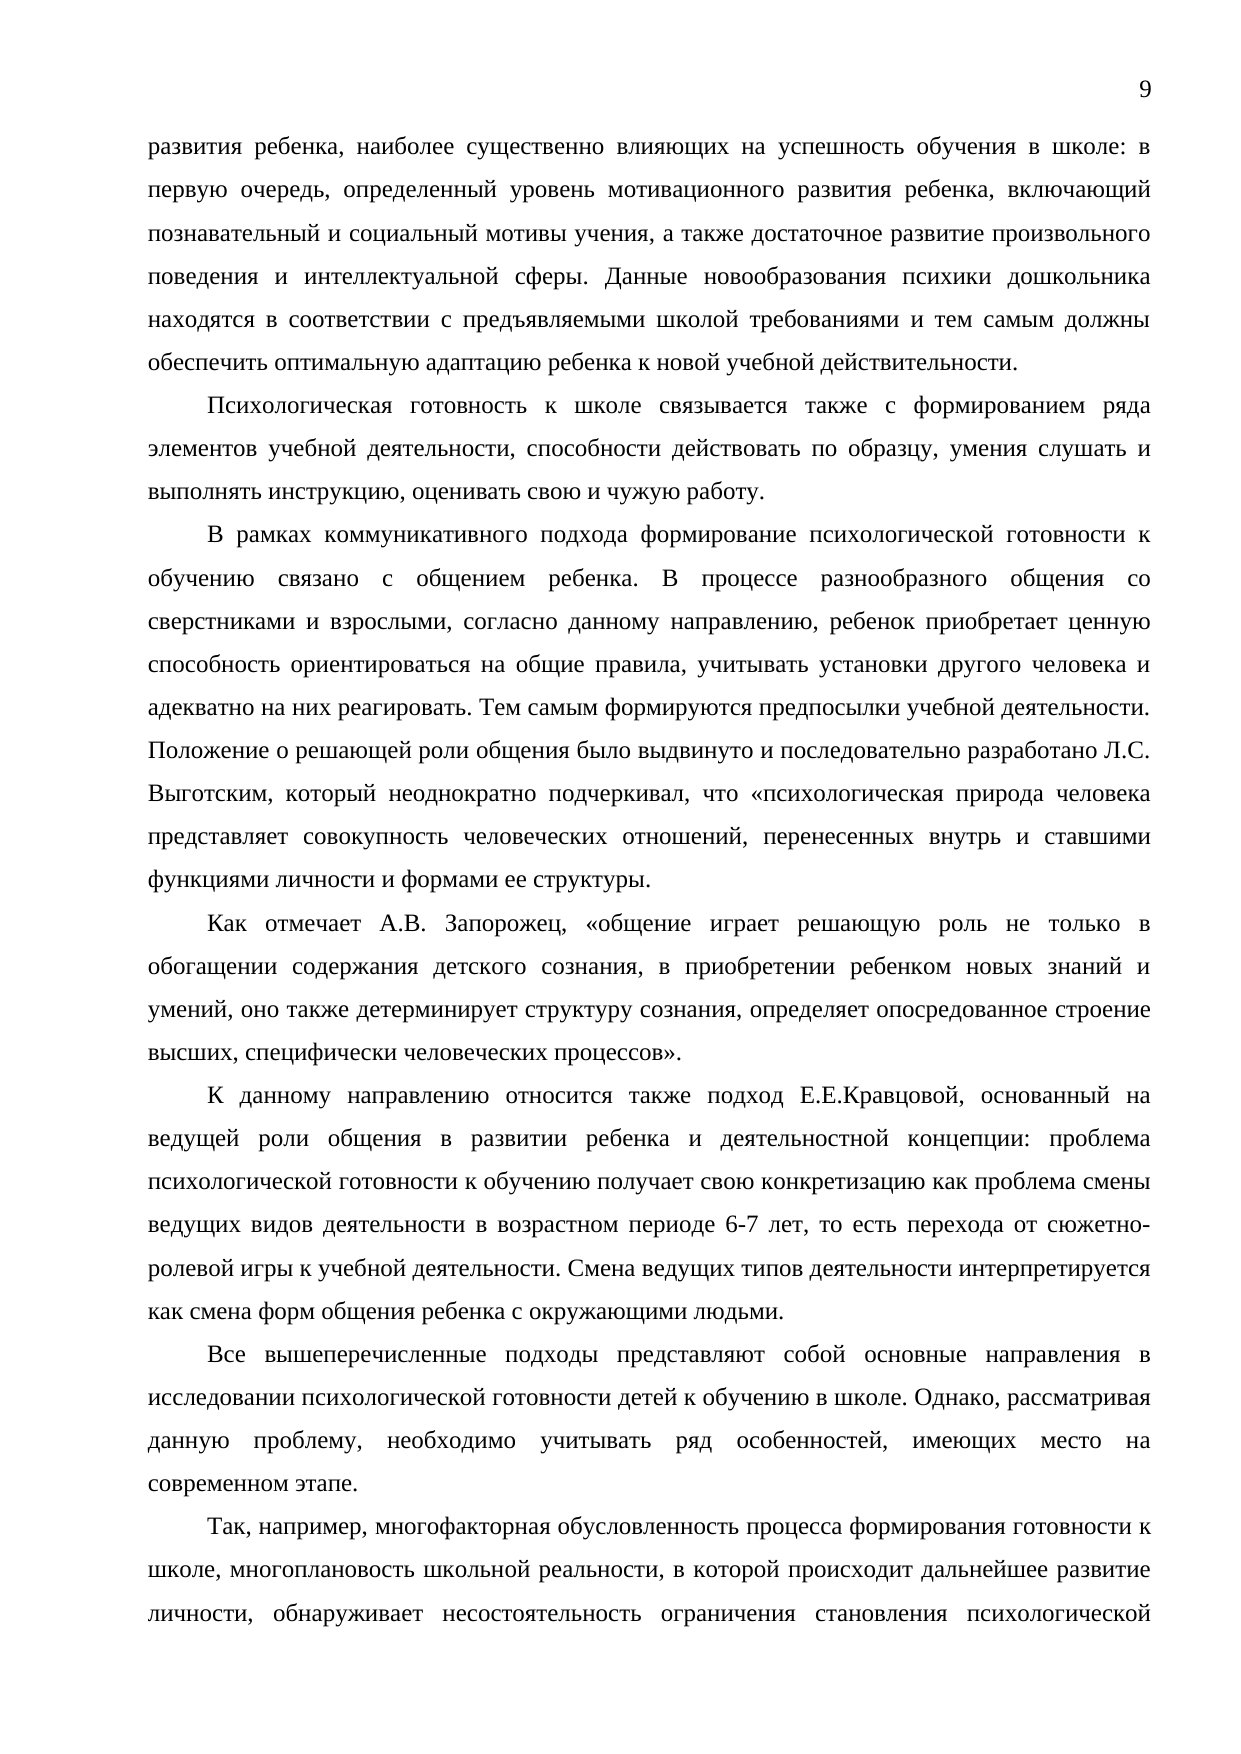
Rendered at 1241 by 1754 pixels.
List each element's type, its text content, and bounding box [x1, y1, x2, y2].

text В рамках коммуникативного подхода формирование психологической готовности к обучению связано с общением ребенка. В процессе разнообразного общения со сверстниками и взрослыми, согласно данному направлению, ребенок приобретает ценную способность ориентироваться на общие правила, учитывать установки другого человека и адекватно на них реагировать. Тем самым формируются предпосылки учебной деятельности. Положение о решающей роли общения было выдвинуто и последовательно разработано Л.С. Выготским, который неоднократно подчеркивал, что «психологическая природа человека представляет совокупность человеческих отношений, перенесенных внутрь и ставшими функциями личности и формами ее структуры. [148, 519, 1152, 893]
text Все вышеперечисленные подходы представляют собой основные направления в исследовании психологической готовности детей к обучению в школе. Однако, рассматривая данную проблему, необходимо учитывать ряд особенностей, имеющих место на современном этапе. [148, 1339, 1152, 1497]
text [148, 1511, 1152, 1626]
text К данному направлению относится также подход Е.Е.Кравцовой, основанный на ведущей роли общения в развитии ребенка и деятельностной концепции: проблема психологической готовности к обучению получает свою конкретизацию как проблема смены ведущих видов деятельности в возрастном периоде 6-7 лет, то есть перехода от сюжетно-ролевой игры к учебной деятельности. Смена ведущих типов деятельности интерпретируется как смена форм общения ребенка с окружающими людьми. [148, 1080, 1152, 1324]
text Психологическая готовность к школе связывается также с формированием ряда элементов учебной деятельности, способности действовать по образцу, умения слушать и выполнять инструкцию, оценивать свою и чужую работу. [148, 390, 1152, 505]
text Как отмечает А.В. Запорожец, «общение играет решающую роль не только в обогащении содержания детского сознания, в приобретении ребенком новых знаний и умений, оно также детерминирует структуру сознания, определяет опосредованное строение высших, специфически человеческих процессов». [148, 908, 1152, 1066]
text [148, 131, 1152, 376]
